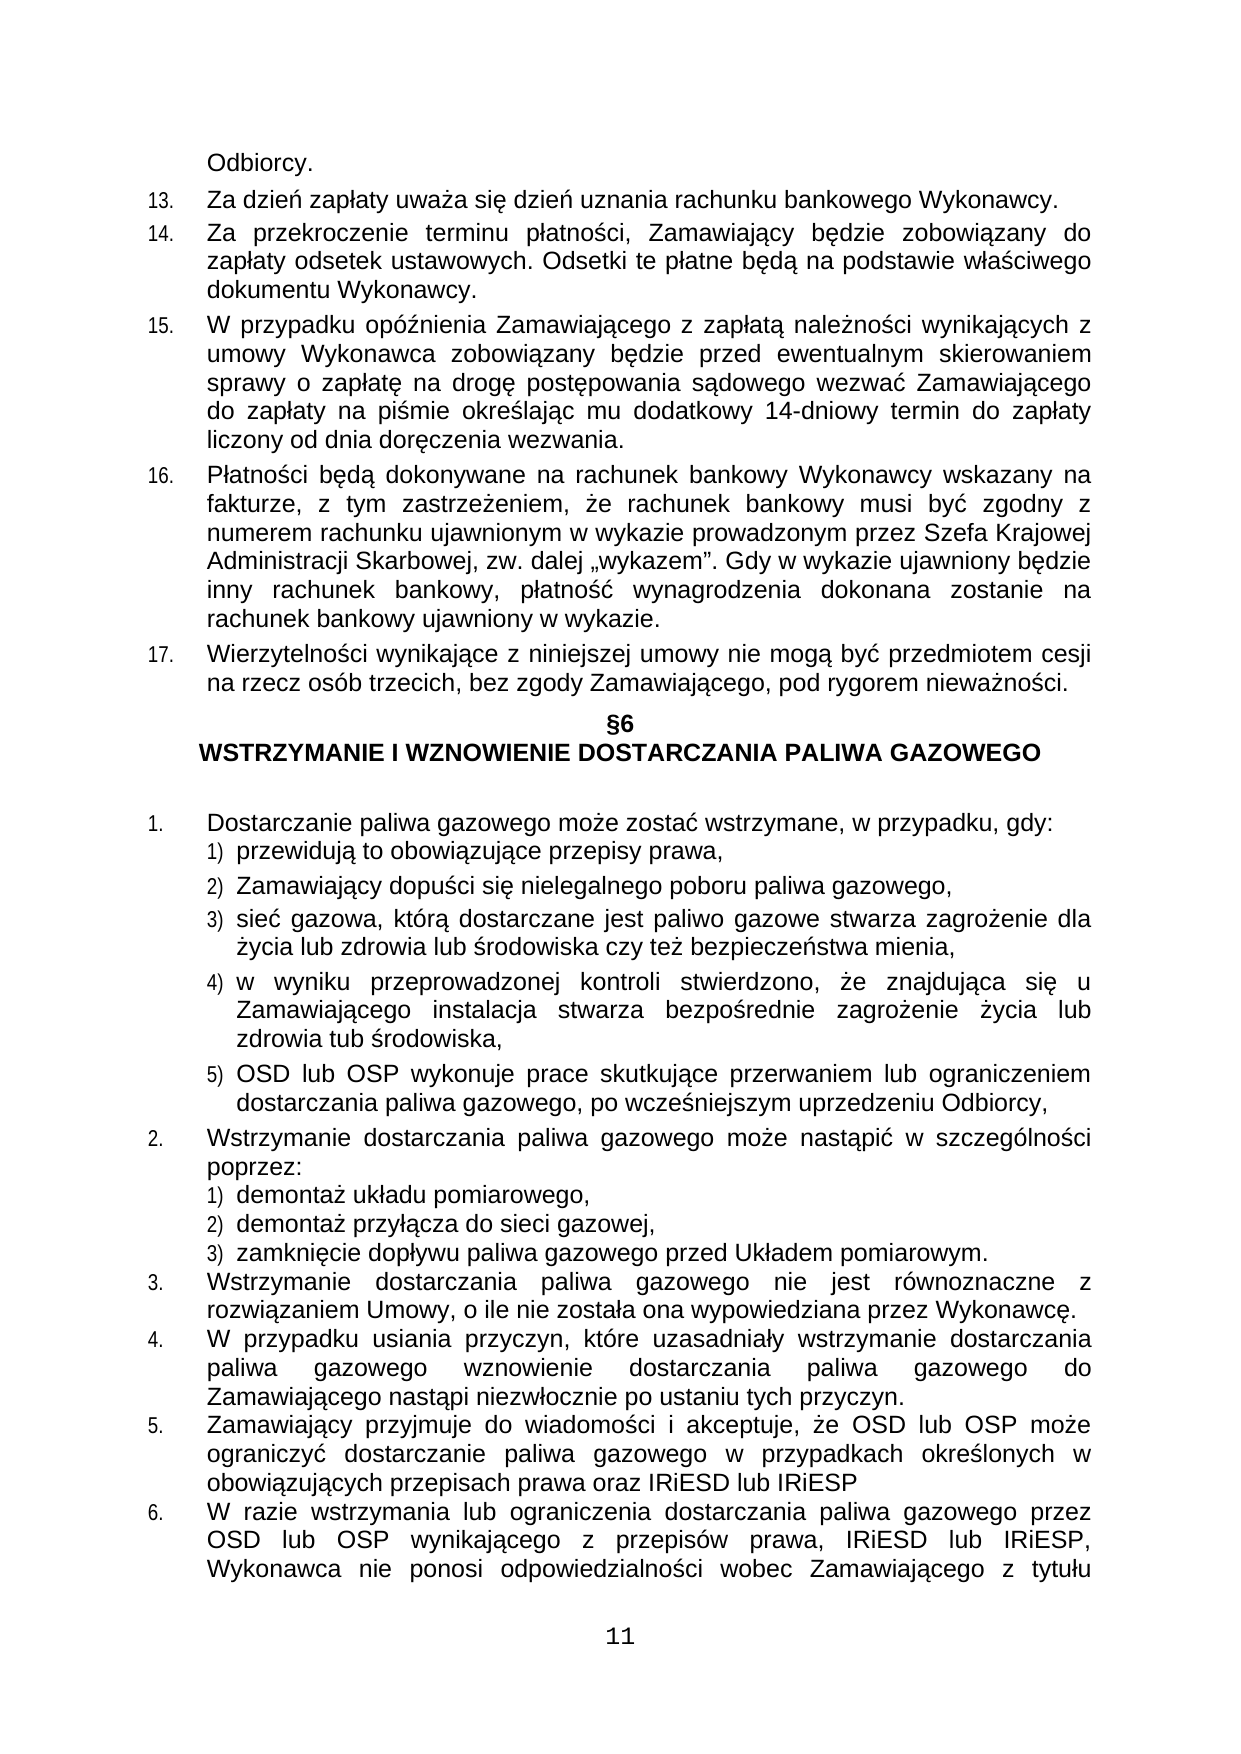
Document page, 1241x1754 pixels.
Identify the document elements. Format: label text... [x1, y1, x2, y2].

list sieć gazowa, którą dostarczane jest paliwo gazowe stwarza zagrożenie dla życia lub zdrowia lub środowiska czy też bezpieczeństwa mienia, [207, 903, 1093, 961]
list W przypadku opóźnienia Zamawiającego z zapłatą należności wynikających z umowy Wykonawca zobowiązany będzie przed ewentualnym skierowaniem sprawy o zapłatę na drogę postępowania sądowego wezwać Zamawiającego do zapłaty na piśmie określając mu dodatkowy 14-dniowy termin do zapłaty liczony od dnia doręczenia wezwania. [148, 310, 1093, 454]
list Dostarczanie paliwa gazowego może zostać wstrzymane, w przypadku, gdy: [148, 808, 1093, 836]
text WSTRZYMANIE I WZNOWIENIE DOSTARCZANIA PALIWA GAZOWEGO [148, 738, 1093, 766]
list Płatności będą dokonywane na rachunek bankowy Wykonawcy wskazany na fakturze, z tym zastrzeżeniem, że rachunek bankowy musi być zgodny z numerem rachunku ujawnionym w wykazie prowadzonym przez Szefa Krajowej Administracji Skarbowej, zw. dalej „wykazem”. Gdy w wykazie ujawniony będzie inny rachunek bankowy, płatność wynagrodzenia dokonana zostanie na rachunek bankowy ujawniony w wykazie. [148, 460, 1093, 633]
list Za dzień zapłaty uważa się dzień uznania rachunku bankowego Wykonawcy. [148, 185, 1093, 214]
list Wstrzymanie dostarczania paliwa gazowego nie jest równoznaczne z rozwiązaniem Umowy, o ile nie została ona wypowiedziana przez Wykonawcę. [148, 1267, 1093, 1324]
list w wyniku przeprowadzonej kontroli stwierdzono, że znajdująca się u Zamawiającego instalacja stwarza bezpośrednie zagrożenie życia lub zdrowia tub środowiska, [207, 967, 1093, 1053]
list zamknięcie dopływu paliwa gazowego przed Układem pomiarowym. [207, 1238, 1093, 1267]
list Za przekroczenie terminu płatności, Zamawiający będzie zobowiązany do zapłaty odsetek ustawowych. Odsetki te płatne będą na podstawie właściwego dokumentu Wykonawcy. [148, 218, 1093, 304]
list OSD lub OSP wykonuje prace skutkujące przerwaniem lub ograniczeniem dostarczania paliwa gazowego, po wcześniejszym uprzedzeniu Odbiorcy, [207, 1059, 1093, 1117]
list demontaż układu pomiarowego, [207, 1180, 1093, 1209]
list demontaż przyłącza do sieci gazowej, [207, 1209, 1093, 1238]
list Zamawiający dopuści się nielegalnego poboru paliwa gazowego, [207, 871, 1093, 900]
list Wierzytelności wynikające z niniejszej umowy nie mogą być przedmiotem cesji na rzecz osób trzecich, bez zgody Zamawiającego, pod rygorem nieważności. [148, 639, 1093, 696]
list W przypadku usiania przyczyn, które uzasadniały wstrzymanie dostarczania paliwa gazowego wznowienie dostarczania paliwa gazowego do Zamawiającego nastąpi niezwłocznie po ustaniu tych przyczyn. [148, 1324, 1093, 1410]
list Wstrzymanie dostarczania paliwa gazowego może nastąpić w szczególności poprzez: [148, 1123, 1093, 1180]
list Zamawiający przyjmuje do wiadomości i akceptuje, że OSD lub OSP może ograniczyć dostarczanie paliwa gazowego w przypadkach określonych w obowiązujących przepisach prawa oraz IRiESD lub IRiESP [148, 1410, 1093, 1497]
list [148, 1497, 1093, 1583]
text §6 [148, 709, 1093, 738]
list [148, 148, 1093, 176]
list przewidują to obowiązujące przepisy prawa, [207, 836, 1093, 865]
